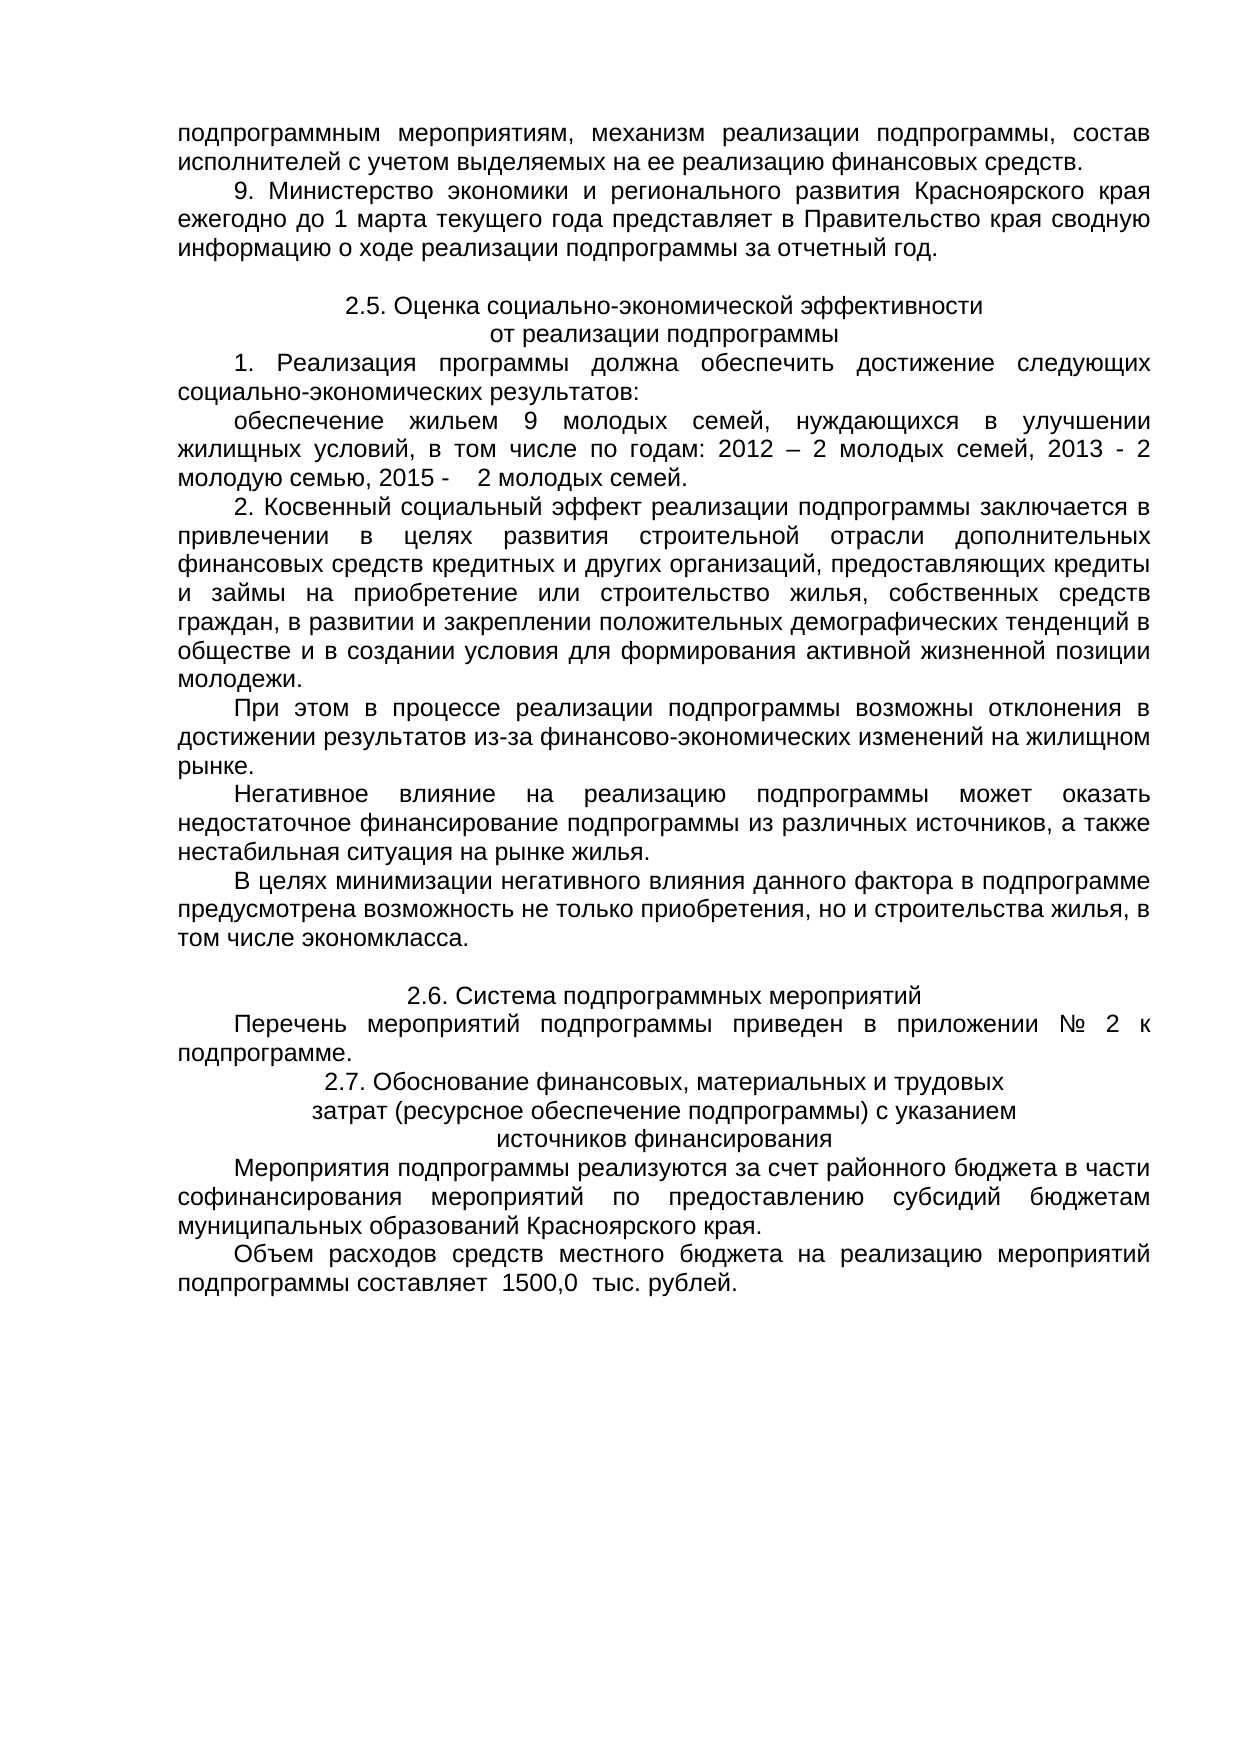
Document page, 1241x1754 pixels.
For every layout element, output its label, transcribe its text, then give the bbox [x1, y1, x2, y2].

text 9. Министерство экономики и регионального развития Красноярского края ежегодно до 1 марта текущего года представляет в Правительство края сводную информацию о ходе реализации подпрограммы за отчетный год. [177, 176, 1152, 262]
text 2.5. Оценка социально-экономической эффективности [177, 291, 1152, 319]
text Мероприятия подпрограммы реализуются за счет районного бюджета в части софинансирования мероприятий по предоставлению субсидий бюджетам муниципальных образований Красноярского края. [177, 1153, 1152, 1239]
text затрат (ресурсное обеспечение подпрограммы) с указанием [177, 1096, 1152, 1124]
text обеспечение жильем 9 молодых семей, нуждающихся в улучшении жилищных условий, в том числе по годам: 2012 – 2 молодых семей, 2013 - 2 молодую семью, 2015 - 2 молодых семей. [177, 406, 1152, 492]
text В целях минимизации негативного влияния данного фактора в подпрограмме предусмотрена возможность не только приобретения, но и строительства жилья, в том числе экономкласса. [177, 866, 1152, 952]
text источников финансирования [177, 1124, 1152, 1153]
text При этом в процессе реализации подпрограммы возможны отклонения в достижении результатов из-за финансово-экономических изменений на жилищном рынке. [177, 693, 1152, 779]
text 1. Реализация программы должна обеспечить достижение следующих социально-экономических результатов: [177, 348, 1152, 406]
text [177, 118, 1152, 176]
text 2.6. Система подпрограммных мероприятий [177, 981, 1152, 1009]
text 2.7. Обоснование финансовых, материальных и трудовых [177, 1067, 1152, 1096]
text от реализации подпрограммы [177, 319, 1152, 348]
text Негативное влияние на реализацию подпрограммы может оказать недостаточное финансирование подпрограммы из различных источников, а также нестабильная ситуация на рынке жилья. [177, 779, 1152, 866]
text Объем расходов средств местного бюджета на реализацию мероприятий подпрограммы составляет 1500,0 тыс. рублей. [177, 1239, 1152, 1297]
text Перечень мероприятий подпрограммы приведен в приложении № 2 к подпрограмме. [177, 1009, 1152, 1067]
text 2. Косвенный социальный эффект реализации подпрограммы заключается в привлечении в целях развития строительной отрасли дополнительных финансовых средств кредитных и других организаций, предоставляющих кредиты и займы на приобретение или строительство жилья, собственных средств граждан, в развитии и закреплении положительных демографических тенденций в обществе и в создании условия для формирования активной жизненной позиции молодежи. [177, 492, 1152, 693]
